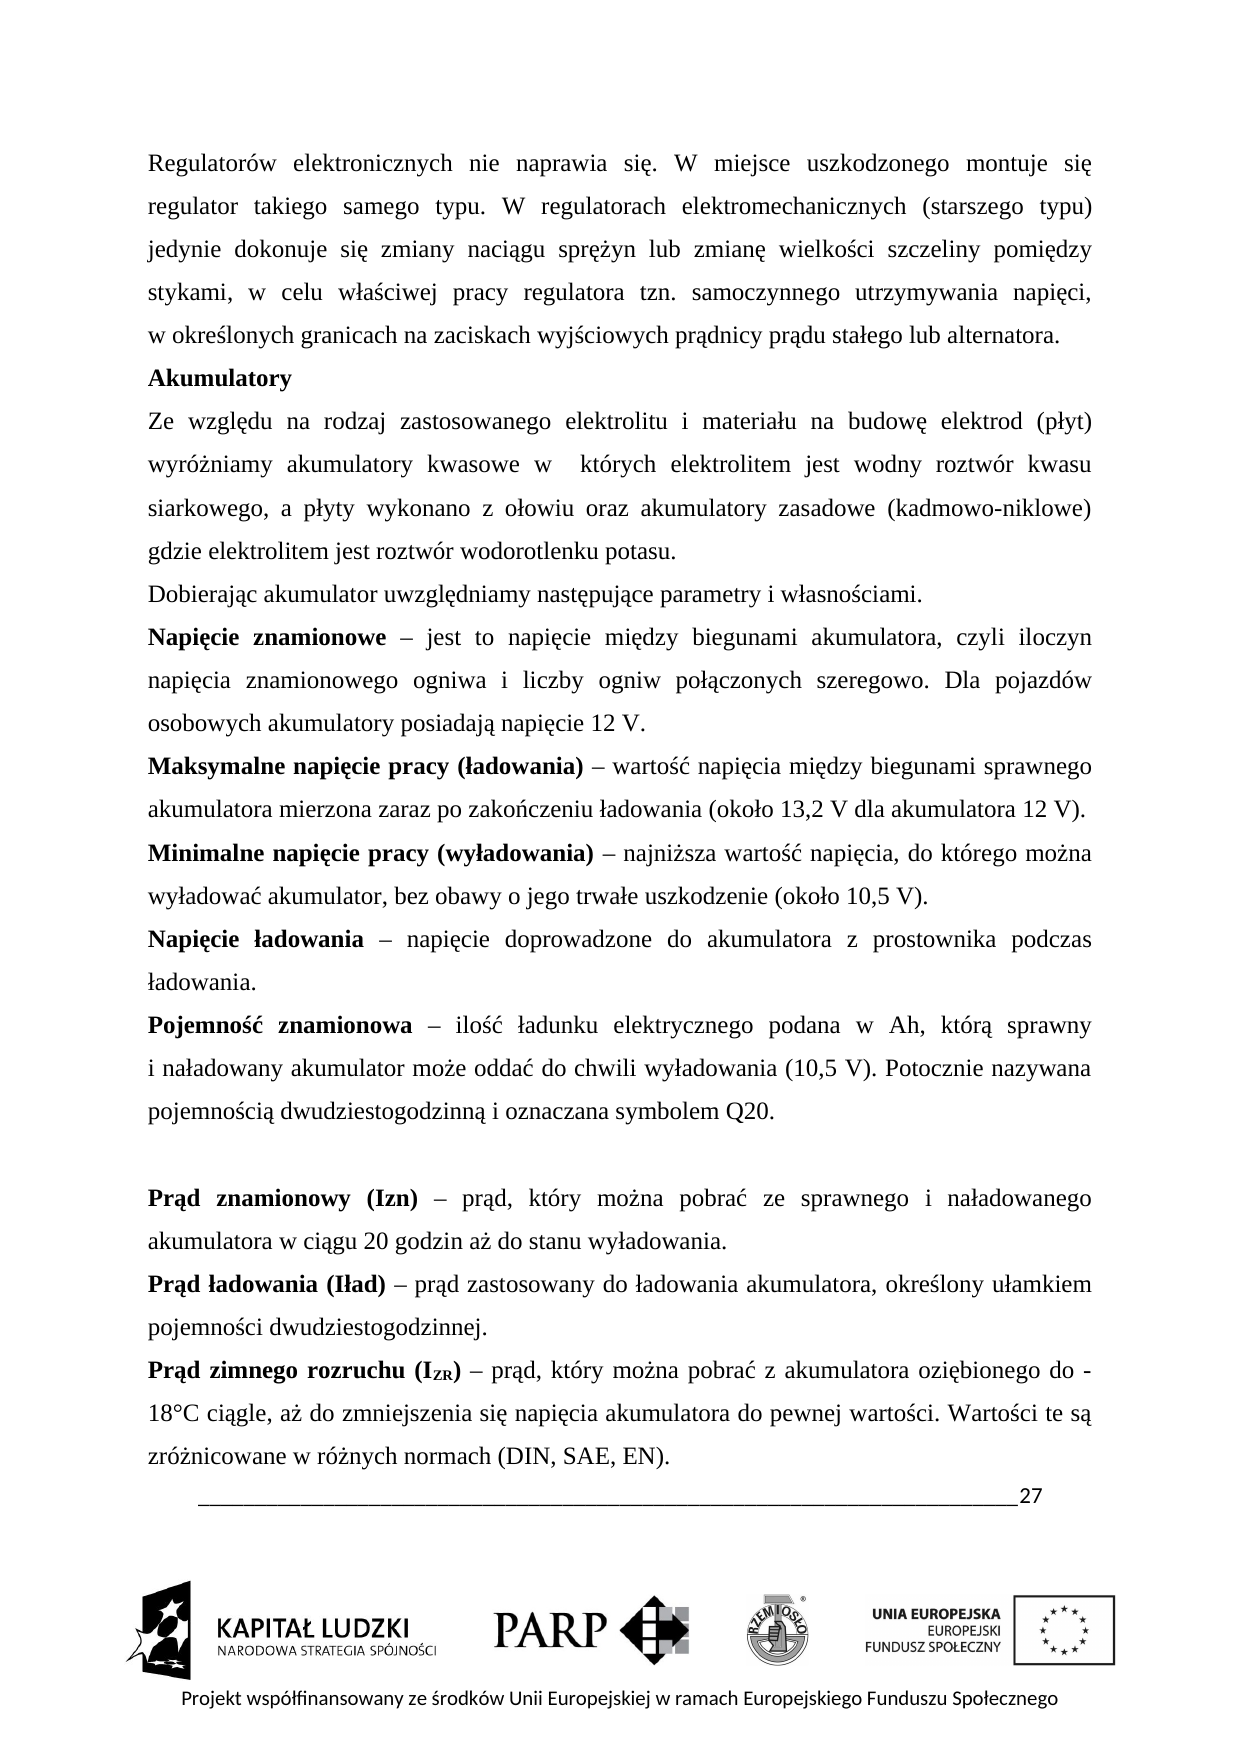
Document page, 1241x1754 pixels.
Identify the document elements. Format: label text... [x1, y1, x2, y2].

text Prąd zimnego rozruchu (IZR) – prąd, który można pobrać z akumulatora oziębionego do -18°C ciągle, aż do zmniejszenia się napięcia akumulatora do pewnej wartości. Wartości te są zróżnicowane w różnych normach (DIN, SAE, EN). [148, 1355, 1093, 1470]
text Napięcie znamionowe – jest to napięcie między biegunami akumulatora, czyli iloczyn napięcia znamionowego ogniwa i liczby ogniw połączonych szeregowo. Dla pojazdów osobowych akumulatory posiadają napięcie 12 V. [148, 622, 1093, 737]
picture [124, 1579, 437, 1681]
text Ze względu na rodzaj zastosowanego elektrolitu i materiału na budowę elektrod (płyt) wyróżniamy akumulatory kwasowe w których elektrolitem jest wodny roztwór kwasu siarkowego, a płyty wykonano z ołowiu oraz akumulatory zasadowe (kadmowo-niklowe) gdzie elektrolitem jest roztwór wodorotlenku potasu. [148, 406, 1093, 564]
text Dobierając akumulator uwzględniamy następujące parametry i własnościami. [148, 579, 1093, 608]
picture [492, 1594, 690, 1666]
text Regulatorów elektronicznych nie naprawia się. W miejsce uszkodzonego montuje się regulator takiego samego typu. W regulatorach elektromechanicznych (starszego typu) jedynie dokonuje się zmiany naciągu sprężyn lub zmianę wielkości szczeliny pomiędzy stykami, w celu właściwej pracy regulatora tzn. samoczynnego utrzymywania napięci, w określonych granicach na zaciskach wyjściowych prądnicy prądu stałego lub alternatora. [148, 148, 1093, 349]
picture [746, 1594, 809, 1666]
text Akumulatory [148, 363, 1093, 392]
text Maksymalne napięcie pracy (ładowania) – wartość napięcia między biegunami sprawnego akumulatora mierzona zaraz po zakończeniu ładowania (około 13,2 V dla akumulatora 12 V). [148, 751, 1093, 823]
picture [865, 1594, 1116, 1666]
text Pojemność znamionowa – ilość ładunku elektrycznego podana w Ah, którą sprawny i naładowany akumulator może oddać do chwili wyładowania (10,5 V). Potocznie nazywana pojemnością dwudziestogodzinną i oznaczana symbolem Q20. [148, 1010, 1093, 1125]
text Minimalne napięcie pracy (wyładowania) – najniższa wartość napięcia, do którego można wyładować akumulator, bez obawy o jego trwałe uszkodzenie (około 10,5 V). [148, 838, 1093, 909]
text Napięcie ładowania – napięcie doprowadzone do akumulatora z prostownika podczas ładowania. [148, 924, 1093, 996]
text Prąd ładowania (Iład) – prąd zastosowany do ładowania akumulatora, określony ułamkiem pojemności dwudziestogodzinnej. [148, 1269, 1093, 1341]
text Prąd znamionowy (Izn) – prąd, który można pobrać ze sprawnego i naładowanego akumulatora w ciągu 20 godzin aż do stanu wyładowania. [148, 1183, 1093, 1254]
